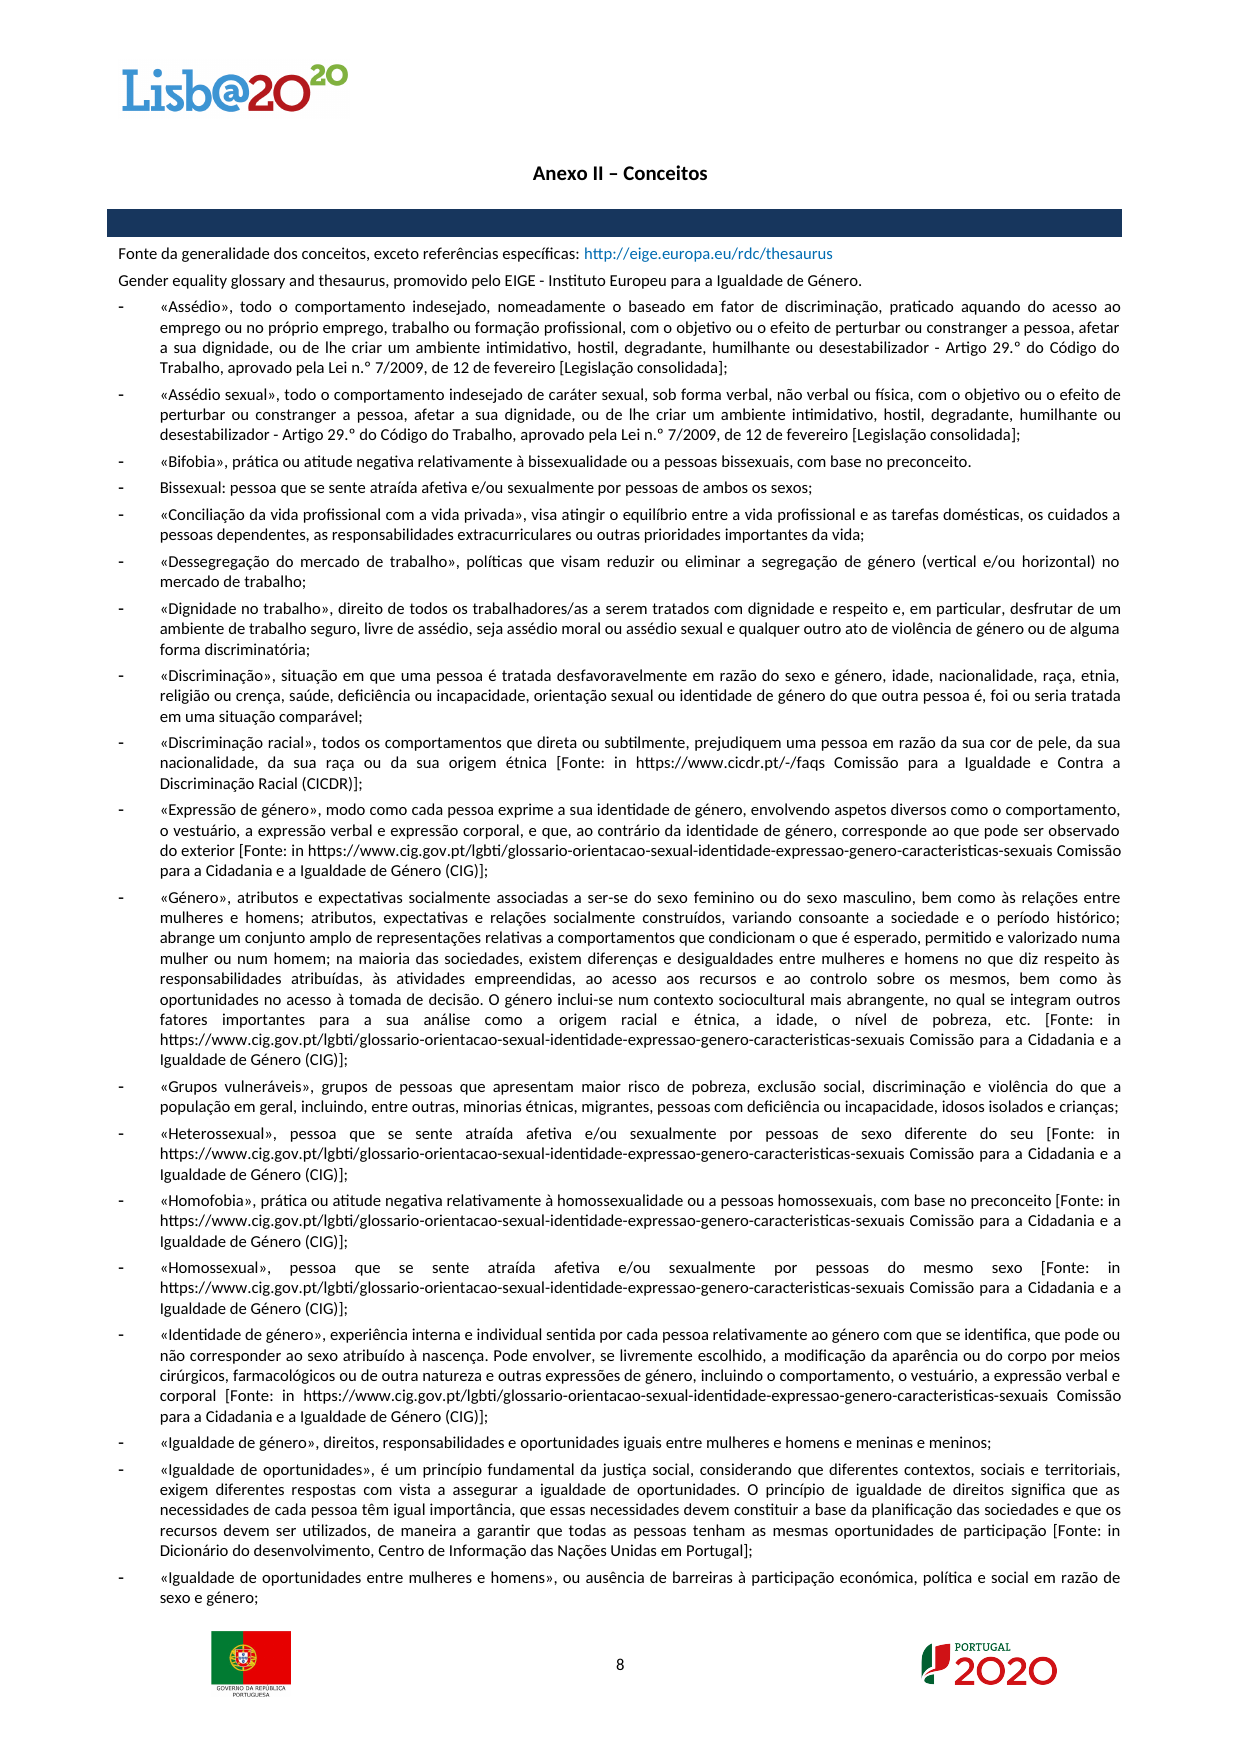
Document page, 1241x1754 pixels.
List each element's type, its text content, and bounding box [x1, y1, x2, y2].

text «Igualdade de género», direitos, responsabilidades e oportunidades iguais entre mulheres e homens e meninas e meninos; [118, 1432, 1122, 1453]
list Gender equality glossary and thesaurus, promovido pelo EIGE - Instituto Europeu para a Igualdade de Género. [118, 270, 1122, 290]
text «Conciliação da vida profissional com a vida privada», visa atingir o equilíbrio entre a vida profissional e as tarefas domésticas, os cuidados a pessoas dependentes, as responsabilidades extracurriculares ou outras prioridades importantes da vida; [118, 504, 1122, 545]
picture [211, 1631, 291, 1697]
text «Assédio», todo o comportamento indesejado, nomeadamente o baseado em fator de discriminação, praticado aquando do acesso ao emprego ou no próprio emprego, trabalho ou formação profissional, com o objetivo ou o efeito de perturbar ou constranger a pessoa, afetar a sua dignidade, ou de lhe criar um ambiente intimidativo, hostil, degradante, humilhante ou desestabilizador - Artigo 29.º do Código do Trabalho, aprovado pela Lei n.º 7/2009, de 12 de fevereiro [Legislação consolidada]; [118, 297, 1122, 378]
text «Expressão de género», modo como cada pessoa exprime a sua identidade de género, envolvendo aspetos diversos como o comportamento, o vestuário, a expressão verbal e expressão corporal, e que, ao contrário da identidade de género, corresponde ao que pode ser observado do exterior [Fonte: in https://www.cig.gov.pt/lgbti/glossario-orientacao-sexual-identidade-expressao-genero-caracteristicas-sexuais Comissão para a Cidadania e a Igualdade de Género (CIG)]; [118, 800, 1122, 881]
text Anexo II – Conceitos [118, 160, 1122, 186]
text Bissexual: pessoa que se sente atraída afetiva e/ou sexualmente por pessoas de ambos os sexos; [118, 478, 1122, 498]
text «Homossexual», pessoa que se sente atraída afetiva e/ou sexualmente por pessoas do mesmo sexo [Fonte: in https://www.cig.gov.pt/lgbti/glossario-orientacao-sexual-identidade-expressao-genero-caracteristicas-sexuais Comissão para a Cidadania e a Igualdade de Género (CIG)]; [118, 1257, 1122, 1318]
list Fonte da generalidade dos conceitos, exceto referências específicas: http://eige.europa.eu/rdc/thesaurus [118, 243, 1122, 264]
text «Grupos vulneráveis», grupos de pessoas que apresentam maior risco de pobreza, exclusão social, discriminação e violência do que a população em geral, incluindo, entre outras, minorias étnicas, migrantes, pessoas com deficiência ou incapacidade, idosos isolados e crianças; [118, 1076, 1122, 1117]
table_header [107, 209, 1122, 237]
text «Homofobia», prática ou atitude negativa relativamente à homossexualidade ou a pessoas homossexuais, com base no preconceito [Fonte: in https://www.cig.gov.pt/lgbti/glossario-orientacao-sexual-identidade-expressao-genero-caracteristicas-sexuais Comissão para a Cidadania e a Igualdade de Género (CIG)]; [118, 1190, 1122, 1251]
text «Dignidade no trabalho», direito de todos os trabalhadores/as a serem tratados com dignidade e respeito e, em particular, desfrutar de um ambiente de trabalho seguro, livre de assédio, seja assédio moral ou assédio sexual e qualquer outro ato de violência de género ou de alguma forma discriminatória; [118, 598, 1122, 659]
text «Heterossexual», pessoa que se sente atraída afetiva e/ou sexualmente por pessoas de sexo diferente do seu [Fonte: in https://www.cig.gov.pt/lgbti/glossario-orientacao-sexual-identidade-expressao-genero-caracteristicas-sexuais Comissão para a Cidadania e a Igualdade de Género (CIG)]; [118, 1123, 1122, 1184]
picture [921, 1643, 1057, 1685]
text «Género», atributos e expectativas socialmente associadas a ser-se do sexo feminino ou do sexo masculino, bem como às relações entre mulheres e homens; atributos, expectativas e relações socialmente construídos, variando consoante a sociedade e o período histórico; abrange um conjunto amplo de representações relativas a comportamentos que condicionam o que é esperado, permitido e valorizado numa mulher ou num homem; na maioria das sociedades, existem diferenças e desigualdades entre mulheres e homens no que diz respeito às responsabilidades atribuídas, às atividades empreendidas, ao acesso aos recursos e ao controlo sobre os mesmos, bem como às oportunidades no acesso à tomada de decisão. O género inclui-se num contexto sociocultural mais abrangente, no qual se integram outros fatores importantes para a sua análise como a origem racial e étnica, a idade, o nível de pobreza, etc. [Fonte: in https://www.cig.gov.pt/lgbti/glossario-orientacao-sexual-identidade-expressao-genero-caracteristicas-sexuais Comissão para a Cidadania e a Igualdade de Género (CIG)]; [118, 887, 1122, 1070]
text «Bifobia», prática ou atitude negativa relativamente à bissexualidade ou a pessoas bissexuais, com base no preconceito. [118, 451, 1122, 472]
text «Dessegregação do mercado de trabalho», políticas que visam reduzir ou eliminar a segregação de género (vertical e/ou horizontal) no mercado de trabalho; [118, 551, 1122, 592]
text «Assédio sexual», todo o comportamento indesejado de caráter sexual, sob forma verbal, não verbal ou física, com o objetivo ou o efeito de perturbar ou constranger a pessoa, afetar a sua dignidade, ou de lhe criar um ambiente intimidativo, hostil, degradante, humilhante ou desestabilizador - Artigo 29.º do Código do Trabalho, aprovado pela Lei n.º 7/2009, de 12 de fevereiro [Legislação consolidada]; [118, 384, 1122, 445]
text «Discriminação racial», todos os comportamentos que direta ou subtilmente, prejudiquem uma pessoa em razão da sua cor de pele, da sua nacionalidade, da sua raça ou da sua origem étnica [Fonte: in https://www.cicdr.pt/-/faqs Comissão para a Igualdade e Contra a Discriminação Racial (CICDR)]; [118, 732, 1122, 793]
text «Igualdade de oportunidades entre mulheres e homens», ou ausência de barreiras à participação económica, política e social em razão de sexo e género; [118, 1567, 1122, 1607]
text «Discriminação», situação em que uma pessoa é tratada desfavoravelmente em razão do sexo e género, idade, nacionalidade, raça, etnia, religião ou crença, saúde, deficiência ou incapacidade, orientação sexual ou identidade de género do que outra pessoa é, foi ou seria tratada em uma situação comparável; [118, 665, 1122, 726]
text «Igualdade de oportunidades», é um princípio fundamental da justiça social, considerando que diferentes contextos, sociais e territoriais, exigem diferentes respostas com vista a assegurar a igualdade de oportunidades. O princípio de igualdade de direitos significa que as necessidades de cada pessoa têm igual importância, que essas necessidades devem constituir a base da planificação das sociedades e que os recursos devem ser utilizados, de maneira a garantir que todas as pessoas tenham as mesmas oportunidades de participação [Fonte: in Dicionário do desenvolvimento, Centro de Informação das Nações Unidas em Portugal]; [118, 1459, 1122, 1561]
picture [118, 59, 351, 119]
text «Identidade de género», experiência interna e individual sentida por cada pessoa relativamente ao género com que se identifica, que pode ou não corresponder ao sexo atribuído à nascença. Pode envolver, se livremente escolhido, a modificação da aparência ou do corpo por meios cirúrgicos, farmacológicos ou de outra natureza e outras expressões de género, incluindo o comportamento, o vestuário, a expressão verbal e corporal [Fonte: in https://www.cig.gov.pt/lgbti/glossario-orientacao-sexual-identidade-expressao-genero-caracteristicas-sexuais Comissão para a Cidadania e a Igualdade de Género (CIG)]; [118, 1325, 1122, 1426]
